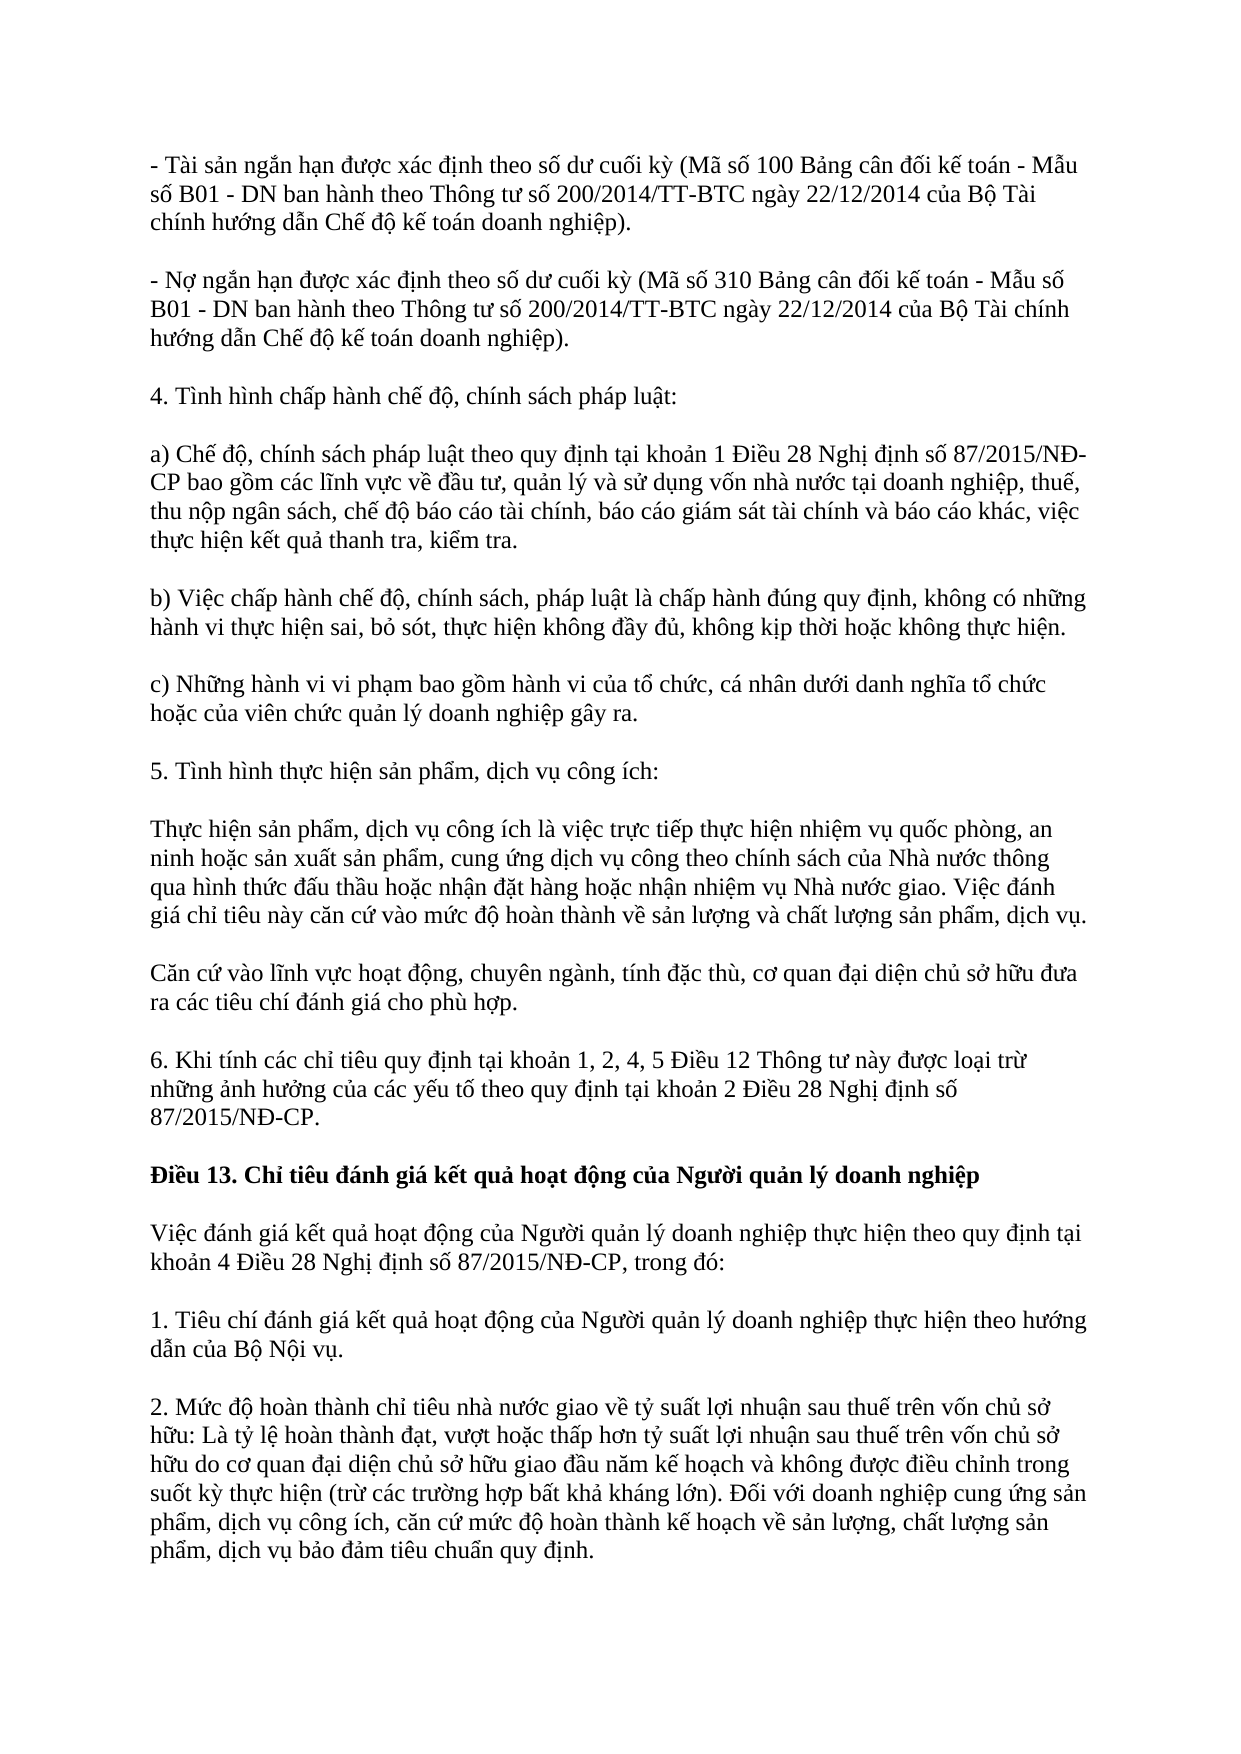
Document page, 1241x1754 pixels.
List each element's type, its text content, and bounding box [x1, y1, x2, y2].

text Thực hiện sản phẩm, dịch vụ công ích là việc trực tiếp thực hiện nhiệm vụ quốc phòng, an ninh hoặc sản xuất sản phẩm, cung ứng dịch vụ công theo chính sách của Nhà nước thông qua hình thức đấu thầu hoặc nhận đặt hàng hoặc nhận nhiệm vụ Nhà nước giao. Việc đánh giá chỉ tiêu này căn cứ vào mức độ hoàn thành về sản lượng và chất lượng sản phẩm, dịch vụ. [150, 814, 1090, 929]
text 2. Mức độ hoàn thành chỉ tiêu nhà nước giao về tỷ suất lợi nhuận sau thuế trên vốn chủ sở hữu: Là tỷ lệ hoàn thành đạt, vượt hoặc thấp hơn tỷ suất lợi nhuận sau thuế trên vốn chủ sở hữu do cơ quan đại diện chủ sở hữu giao đầu năm kế hoạch và không được điều chỉnh trong suốt kỳ thực hiện (trừ các trường hợp bất khả kháng lớn). Đối với doanh nghiệp cung ứng sản phẩm, dịch vụ công ích, căn cứ mức độ hoàn thành kế hoạch về sản lượng, chất lượng sản phẩm, dịch vụ bảo đảm tiêu chuẩn quy định. [150, 1392, 1090, 1564]
text Việc đánh giá kết quả hoạt động của Người quản lý doanh nghiệp thực hiện theo quy định tại khoản 4 Điều 28 Nghị định số 87/2015/NĐ-CP, trong đó: [150, 1218, 1090, 1276]
text Căn cứ vào lĩnh vực hoạt động, chuyên ngành, tính đặc thù, cơ quan đại diện chủ sở hữu đưa ra các tiêu chí đánh giá cho phù hợp. [150, 958, 1090, 1016]
text Điều 13. Chỉ tiêu đánh giá kết quả hoạt động của Người quản lý doanh nghiệp [150, 1160, 1090, 1189]
text 4. Tình hình chấp hành chế độ, chính sách pháp luật: [150, 381, 1090, 409]
text - Nợ ngắn hạn được xác định theo số dư cuối kỳ (Mã số 310 Bảng cân đối kế toán - Mẫu số B01 - DN ban hành theo Thông tư số 200/2014/TT-BTC ngày 22/12/2014 của Bộ Tài chính hướng dẫn Chế độ kế toán doanh nghiệp). [150, 265, 1090, 352]
text 6. Khi tính các chỉ tiêu quy định tại khoản 1, 2, 4, 5 Điều 12 Thông tư này được loại trừ những ảnh hưởng của các yếu tố theo quy định tại khoản 2 Điều 28 Nghị định số 87/2015/NĐ-CP. [150, 1045, 1090, 1131]
text 5. Tình hình thực hiện sản phẩm, dịch vụ công ích: [150, 756, 1090, 785]
text 1. Tiêu chí đánh giá kết quả hoạt động của Người quản lý doanh nghiệp thực hiện theo hướng dẫn của Bộ Nội vụ. [150, 1305, 1090, 1362]
text a) Chế độ, chính sách pháp luật theo quy định tại khoản 1 Điều 28 Nghị định số 87/2015/NĐ-CP bao gồm các lĩnh vực về đầu tư, quản lý và sử dụng vốn nhà nước tại doanh nghiệp, thuế, thu nộp ngân sách, chế độ báo cáo tài chính, báo cáo giám sát tài chính và báo cáo khác, việc thực hiện kết quả thanh tra, kiểm tra. [150, 439, 1090, 554]
text b) Việc chấp hành chế độ, chính sách, pháp luật là chấp hành đúng quy định, không có những hành vi thực hiện sai, bỏ sót, thực hiện không đầy đủ, không kịp thời hoặc không thực hiện. [150, 583, 1090, 640]
text - Tài sản ngắn hạn được xác định theo số dư cuối kỳ (Mã số 100 Bảng cân đối kế toán - Mẫu số B01 - DN ban hành theo Thông tư số 200/2014/TT-BTC ngày 22/12/2014 của Bộ Tài chính hướng dẫn Chế độ kế toán doanh nghiệp). [150, 150, 1090, 236]
text c) Những hành vi vi phạm bao gồm hành vi của tổ chức, cá nhân dưới danh nghĩa tổ chức hoặc của viên chức quản lý doanh nghiệp gây ra. [150, 669, 1090, 727]
